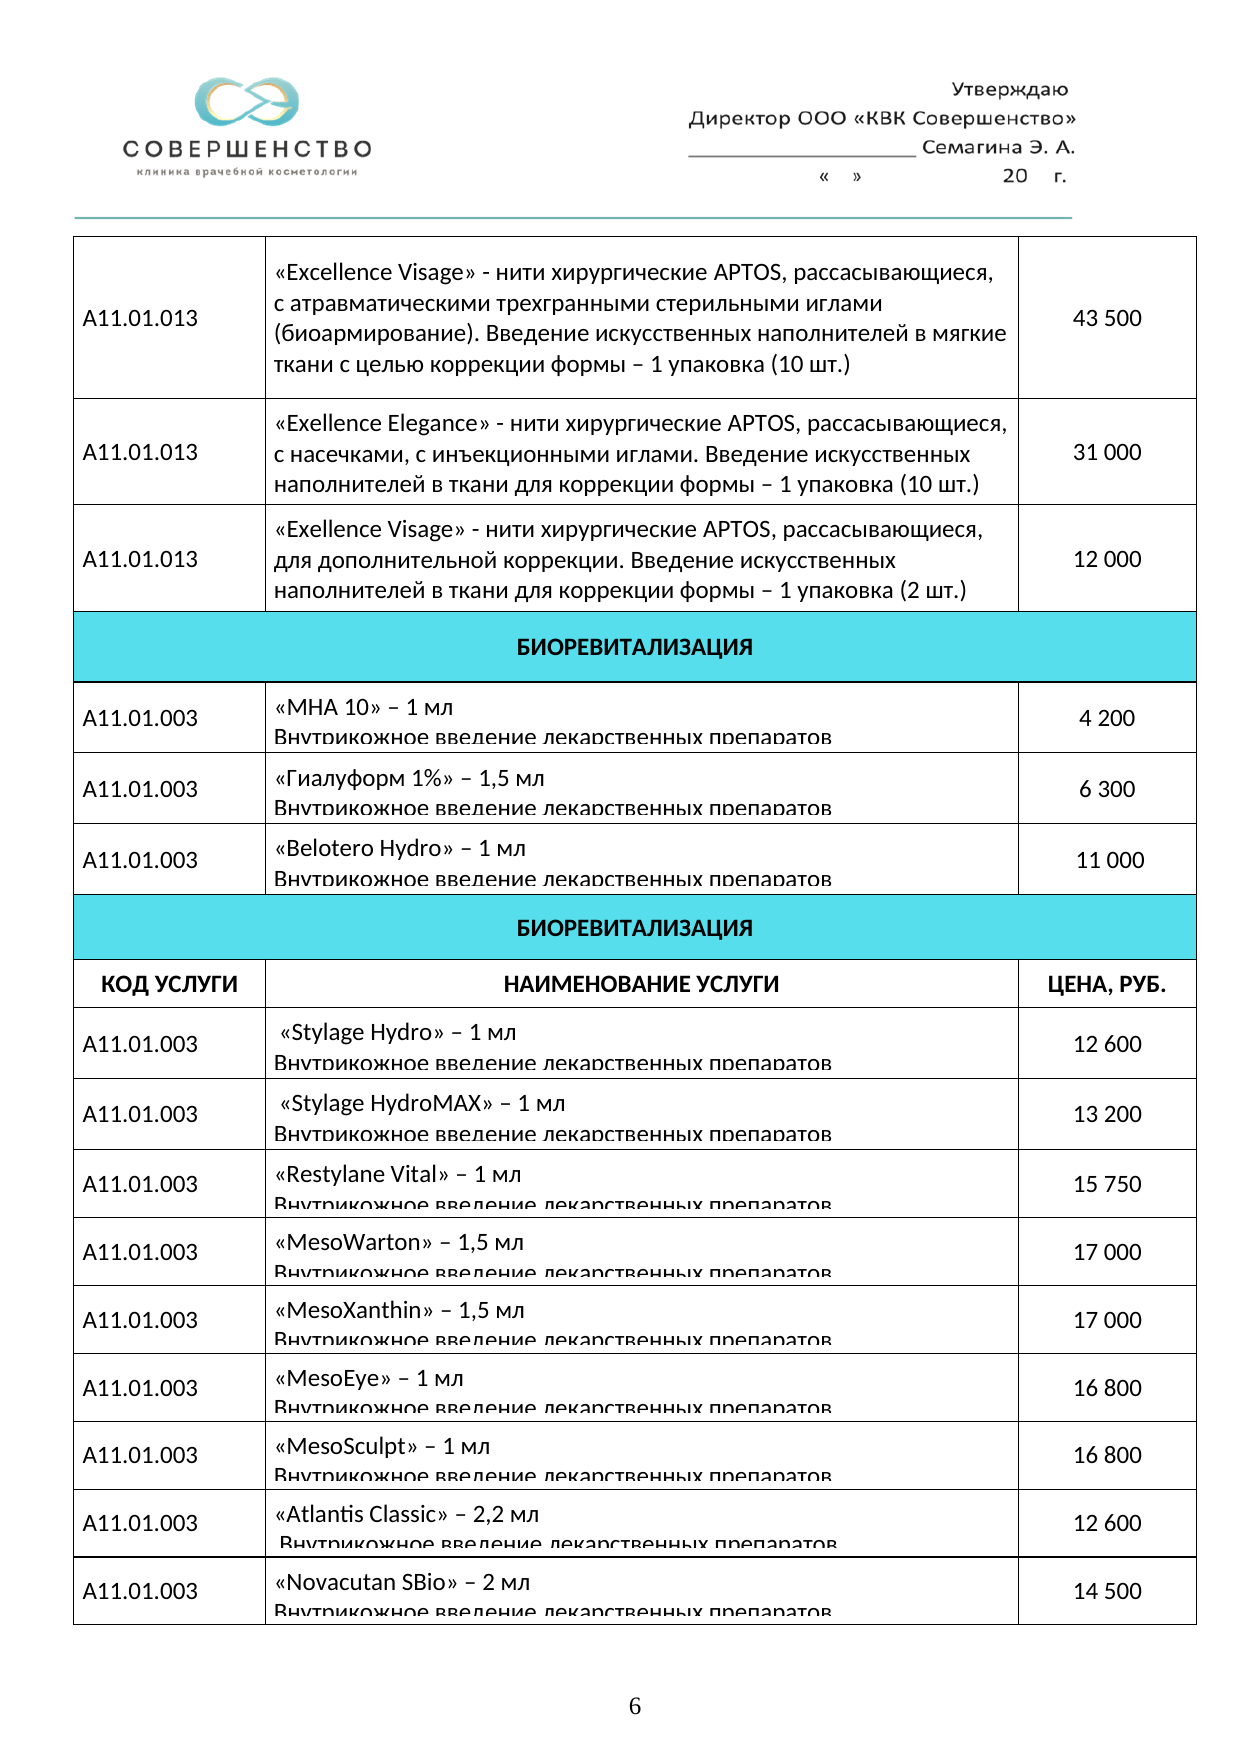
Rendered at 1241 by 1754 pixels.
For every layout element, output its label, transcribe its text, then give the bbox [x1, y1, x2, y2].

table_cell A11.01.003 [74, 1218, 265, 1285]
table_cell «Гиалуформ 1%» – 1,5 мл Внутрикожное введение лекарственных препаратов [266, 753, 1018, 823]
table_cell «Atlantis Classic» – 2,2 мл Внутрикожное введение лекарственных препаратов [266, 1490, 1018, 1556]
table_cell 11 000 [1019, 824, 1196, 894]
table_cell 12 600 [1019, 1490, 1196, 1556]
table_cell «Stylage HydroMAX» – 1 мл Внутрикожное введение лекарственных препаратов [266, 1079, 1018, 1149]
table_cell А11.01.013 [74, 399, 265, 504]
table_cell A11.01.003 [74, 1150, 265, 1217]
table_cell «MesoEye» – 1 мл Внутрикожное введение лекарственных препаратов [266, 1354, 1018, 1421]
table_cell 13 200 [1019, 1079, 1196, 1149]
table_cell 17 000 [1019, 1218, 1196, 1285]
table_cell «Exellence Elegance» - нити хирургические APTOS, рассасывающиеся, с насечками, с инъекционными иглами. Введение искусственных наполнителей в ткани для коррекции формы – 1 упаковка (10 шт.) [266, 399, 1018, 504]
table_cell КОД УСЛУГИ [74, 960, 265, 1007]
table_cell 43 500 [1019, 237, 1196, 398]
table_cell 12 600 [1019, 1008, 1196, 1078]
table_cell 6 300 [1019, 753, 1196, 823]
table_cell «Stylage Hydro» – 1 мл Внутрикожное введение лекарственных препаратов [266, 1008, 1018, 1078]
table_cell БИОРЕВИТАЛИЗАЦИЯ [74, 612, 1196, 681]
table_cell 12 000 [1019, 505, 1196, 611]
table_cell A11.01.003 [74, 1354, 265, 1421]
table_cell «Exellence Visage» - нити хирургические APTOS, рассасывающиеся, для дополнительной коррекции. Введение искусственных наполнителей в ткани для коррекции формы – 1 упаковка (2 шт.) [266, 505, 1018, 611]
table_cell А11.01.013 [74, 237, 265, 398]
table_cell «MesoSculpt» – 1 мл Внутрикожное введение лекарственных препаратов [266, 1422, 1018, 1488]
table_cell A11.01.003 [74, 1008, 265, 1078]
table_cell ЦЕНА, РУБ. [1019, 960, 1196, 1007]
table_cell 16 800 [1019, 1354, 1196, 1421]
table_cell A11.01.003 [74, 683, 265, 752]
table_cell 17 000 [1019, 1286, 1196, 1353]
table_cell 31 000 [1019, 399, 1196, 504]
table_cell А11.01.013 [74, 505, 265, 611]
table_cell A11.01.003 [74, 1079, 265, 1149]
table_cell «MesoWarton» – 1,5 мл Внутрикожное введение лекарственных препаратов [266, 1218, 1018, 1285]
table_cell БИОРЕВИТАЛИЗАЦИЯ [74, 895, 1196, 959]
table_cell A11.01.003 [74, 1422, 265, 1488]
table_cell 15 750 [1019, 1150, 1196, 1217]
table_cell 4 200 [1019, 683, 1196, 752]
table_cell «MesoXanthin» – 1,5 мл Внутрикожное введение лекарственных препаратов [266, 1286, 1018, 1353]
table_cell 16 800 [1019, 1422, 1196, 1488]
table_cell A11.01.003 [74, 1558, 265, 1624]
table_cell «Belotero Hydro» – 1 мл Внутрикожное введение лекарственных препаратов [266, 824, 1018, 894]
table_cell A11.01.003 [74, 1490, 265, 1556]
table_cell «MHA 10» – 1 мл Внутрикожное введение лекарственных препаратов [266, 683, 1018, 752]
picture [74, 73, 1197, 236]
table_cell «Restylane Vital» – 1 мл Внутрикожное введение лекарственных препаратов [266, 1150, 1018, 1217]
table_cell НАИМЕНОВАНИЕ УСЛУГИ [266, 960, 1018, 1007]
table_cell A11.01.003 [74, 1286, 265, 1353]
table_cell 14 500 [1019, 1558, 1196, 1624]
table_cell A11.01.003 [74, 753, 265, 823]
table_cell «Excellence Visage» - нити хирургические APTOS, рассасывающиеся, с атравматическими трехгранными стерильными иглами (биоармирование). Введение искусственных наполнителей в мягкие ткани с целью коррекции формы – 1 упаковка (10 шт.) [266, 237, 1018, 398]
table_cell «Novacutan SBio» – 2 мл Внутрикожное введение лекарственных препаратов [266, 1558, 1018, 1624]
table_cell A11.01.003 [74, 824, 265, 894]
